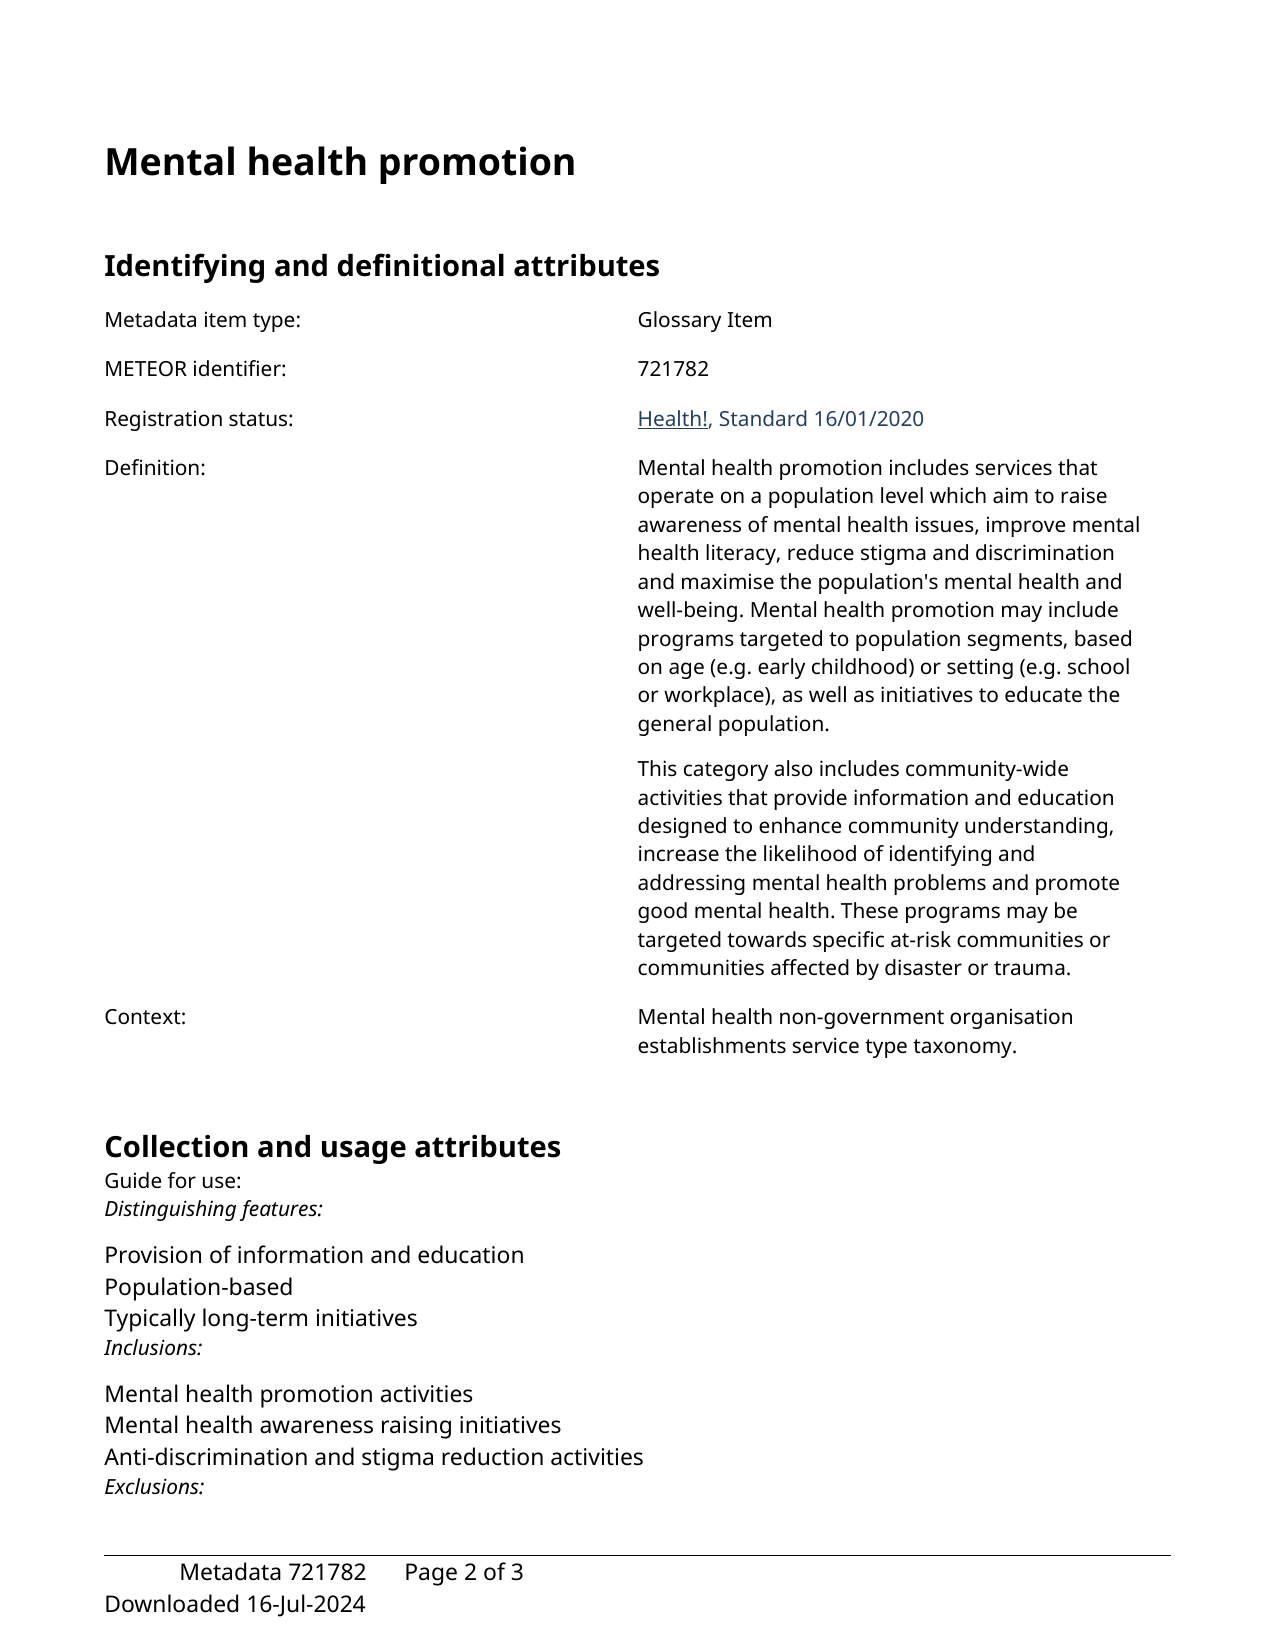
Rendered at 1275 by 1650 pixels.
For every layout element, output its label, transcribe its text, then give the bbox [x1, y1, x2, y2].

table_cell Health!, Standard 16/01/2020 [626, 394, 1159, 443]
table_cell Registration status: [93, 394, 626, 443]
table_header Identifying and definitional attributes [93, 199, 1159, 295]
table_cell METEOR identifier: [93, 344, 626, 393]
table_cell Context: [93, 992, 626, 1070]
table_cell Definition: [93, 443, 626, 992]
table_cell Mental health non-government organisation establishments service type taxonomy. [626, 992, 1159, 1070]
table_cell Metadata item type: [93, 295, 626, 344]
table_cell 721782 [626, 344, 1159, 393]
subtitle Mental health promotion [104, 135, 1171, 186]
table_cell Mental health promotion includes services that operate on a population level which aim to raise awareness of mental health issues, improve mental health literacy, reduce stigma and discrimination and maximise the population's mental health and well-being. Mental health promotion may include programs targeted to population segments, based on age (e.g. early childhood) or setting (e.g. school or workplace), as well as initiatives to educate the general population. This category also includes community-wide activities that provide information and education designed to enhance community understanding, increase the likelihood of identifying and addressing mental health problems and promote good mental health. These programs may be targeted towards specific at-risk communities or communities affected by disaster or trauma. [626, 443, 1159, 992]
table_cell Glossary Item [626, 295, 1159, 344]
